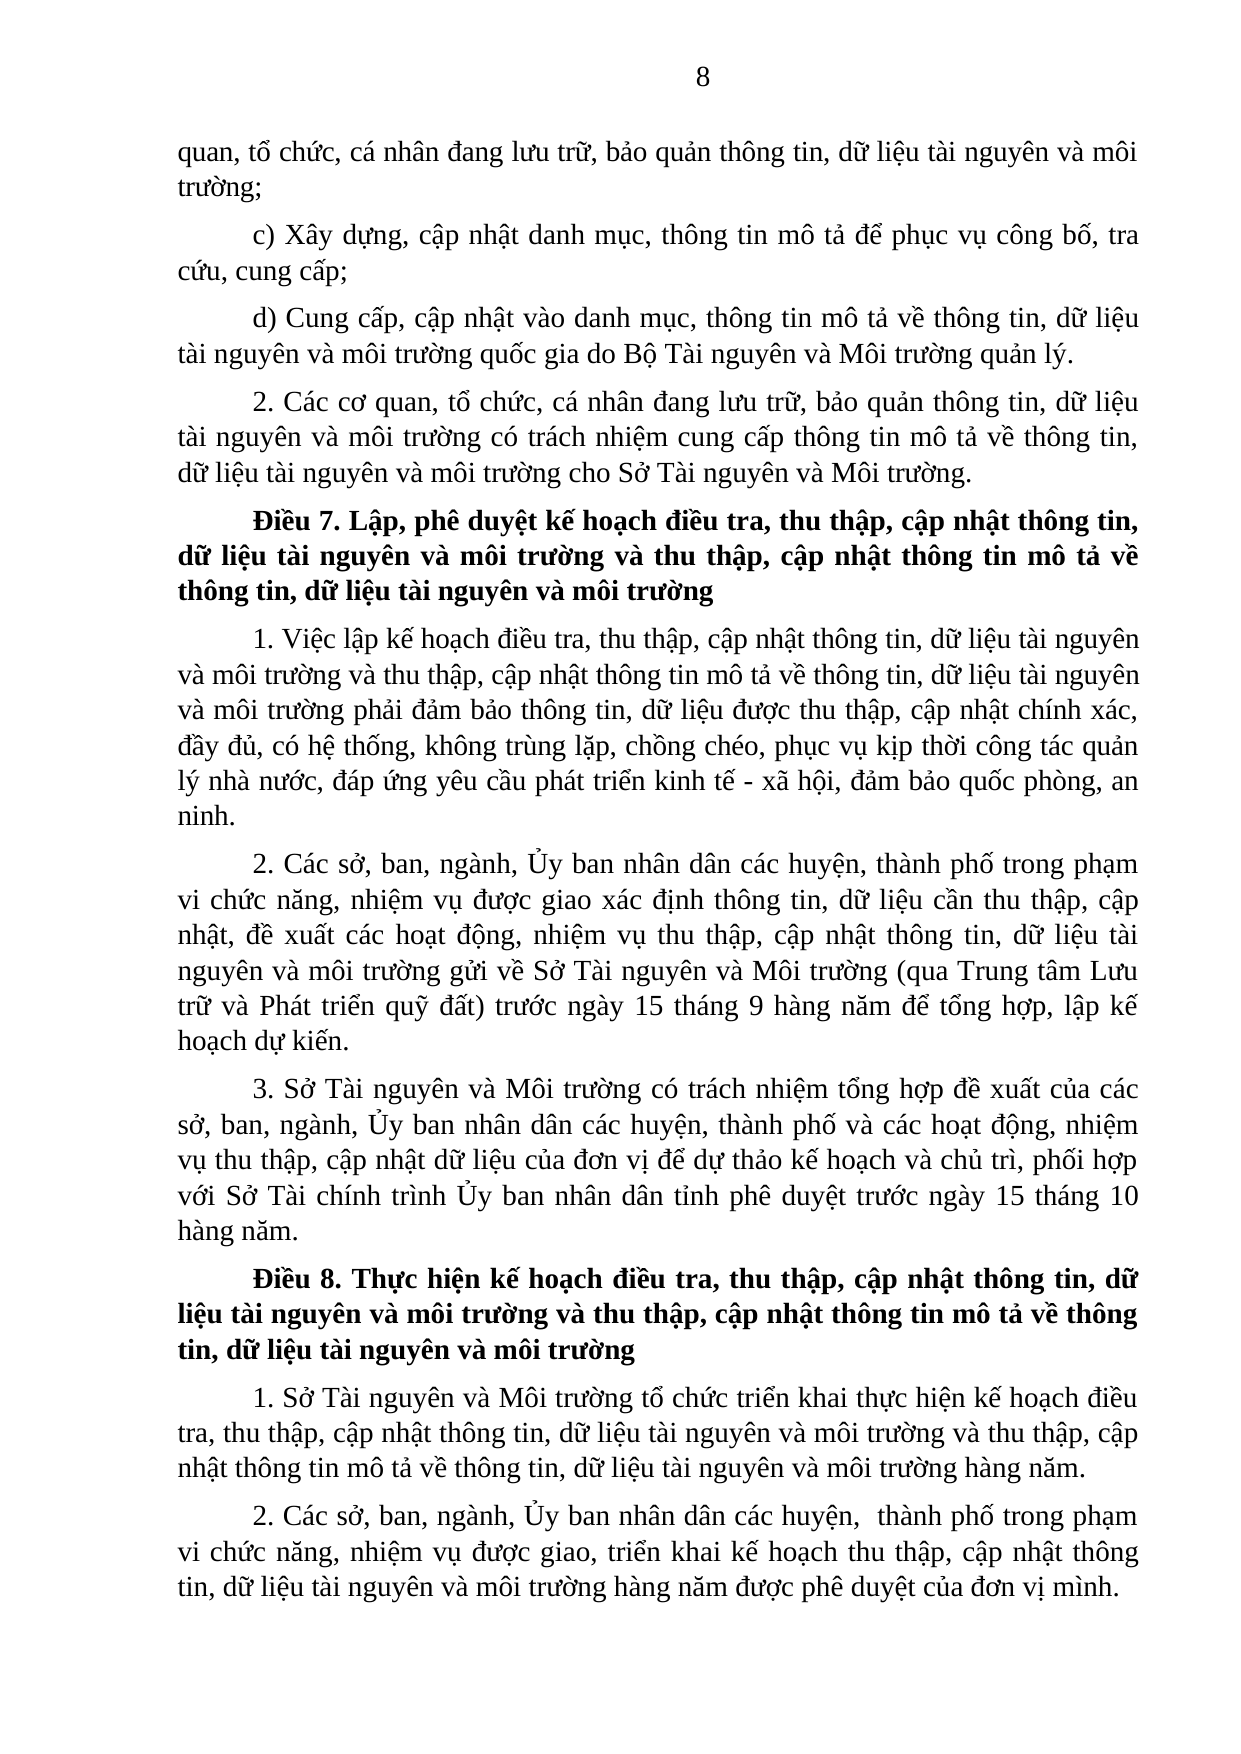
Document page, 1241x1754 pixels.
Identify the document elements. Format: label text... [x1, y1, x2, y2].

text 1. Sở Tài nguyên và Môi trường tổ chức triển khai thực hiện kế hoạch điều tra, thu thập, cập nhật thông tin, dữ liệu tài nguyên và môi trường và thu thập, cập nhật thông tin mô tả về thông tin, dữ liệu tài nguyên và môi trường hàng năm. [177, 1379, 1140, 1485]
text 1. Việc lập kế hoạch điều tra, thu thập, cập nhật thông tin, dữ liệu tài nguyên và môi trường và thu thập, cập nhật thông tin mô tả về thông tin, dữ liệu tài nguyên và môi trường phải đảm bảo thông tin, dữ liệu được thu thập, cập nhật chính xác, đầy đủ, có hệ thống, không trùng lặp, chồng chéo, phục vụ kịp thời công tác quản lý nhà nước, đáp ứng yêu cầu phát triển kinh tế - xã hội, đảm bảo quốc phòng, an ninh. [177, 620, 1140, 833]
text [177, 133, 1140, 204]
text Điều 8. Thực hiện kế hoạch điều tra, thu thập, cập nhật thông tin, dữ liệu tài nguyên và môi trường và thu thập, cập nhật thông tin mô tả về thông tin, dữ liệu tài nguyên và môi trường [177, 1260, 1140, 1366]
text Điều 7. Lập, phê duyệt kế hoạch điều tra, thu thập, cập nhật thông tin, dữ liệu tài nguyên và môi trường và thu thập, cập nhật thông tin mô tả về thông tin, dữ liệu tài nguyên và môi trường [177, 502, 1140, 608]
text c) Xây dựng, cập nhật danh mục, thông tin mô tả để phục vụ công bố, tra cứu, cung cấp; [177, 216, 1140, 287]
text 2. Các sở, ban, ngành, Ủy ban nhân dân các huyện, thành phố trong phạm vi chức năng, nhiệm vụ được giao, triển khai kế hoạch thu thập, cập nhật thông tin, dữ liệu tài nguyên và môi trường hàng năm được phê duyệt của đơn vị mình. [177, 1497, 1140, 1604]
text 3. Sở Tài nguyên và Môi trường có trách nhiệm tổng hợp đề xuất của các sở, ban, ngành, Ủy ban nhân dân các huyện, thành phố và các hoạt động, nhiệm vụ thu thập, cập nhật dữ liệu của đơn vị để dự thảo kế hoạch và chủ trì, phối hợp với Sở Tài chính trình Ủy ban nhân dân tỉnh phê duyệt trước ngày 15 tháng 10 hàng năm. [177, 1070, 1140, 1247]
text 2. Các sở, ban, ngành, Ủy ban nhân dân các huyện, thành phố trong phạm vi chức năng, nhiệm vụ được giao xác định thông tin, dữ liệu cần thu thập, cập nhật, đề xuất các hoạt động, nhiệm vụ thu thập, cập nhật thông tin, dữ liệu tài nguyên và môi trường gửi về Sở Tài nguyên và Môi trường (qua Trung tâm Lưu trữ và Phát triển quỹ đất) trước ngày 15 tháng 9 hàng năm để tổng hợp, lập kế hoạch dự kiến. [177, 845, 1140, 1058]
text 2. Các cơ quan, tổ chức, cá nhân đang lưu trữ, bảo quản thông tin, dữ liệu tài nguyên và môi trường có trách nhiệm cung cấp thông tin mô tả về thông tin, dữ liệu tài nguyên và môi trường cho Sở Tài nguyên và Môi trường. [177, 383, 1140, 489]
text d) Cung cấp, cập nhật vào danh mục, thông tin mô tả về thông tin, dữ liệu tài nguyên và môi trường quốc gia do Bộ Tài nguyên và Môi trường quản lý. [177, 299, 1140, 370]
